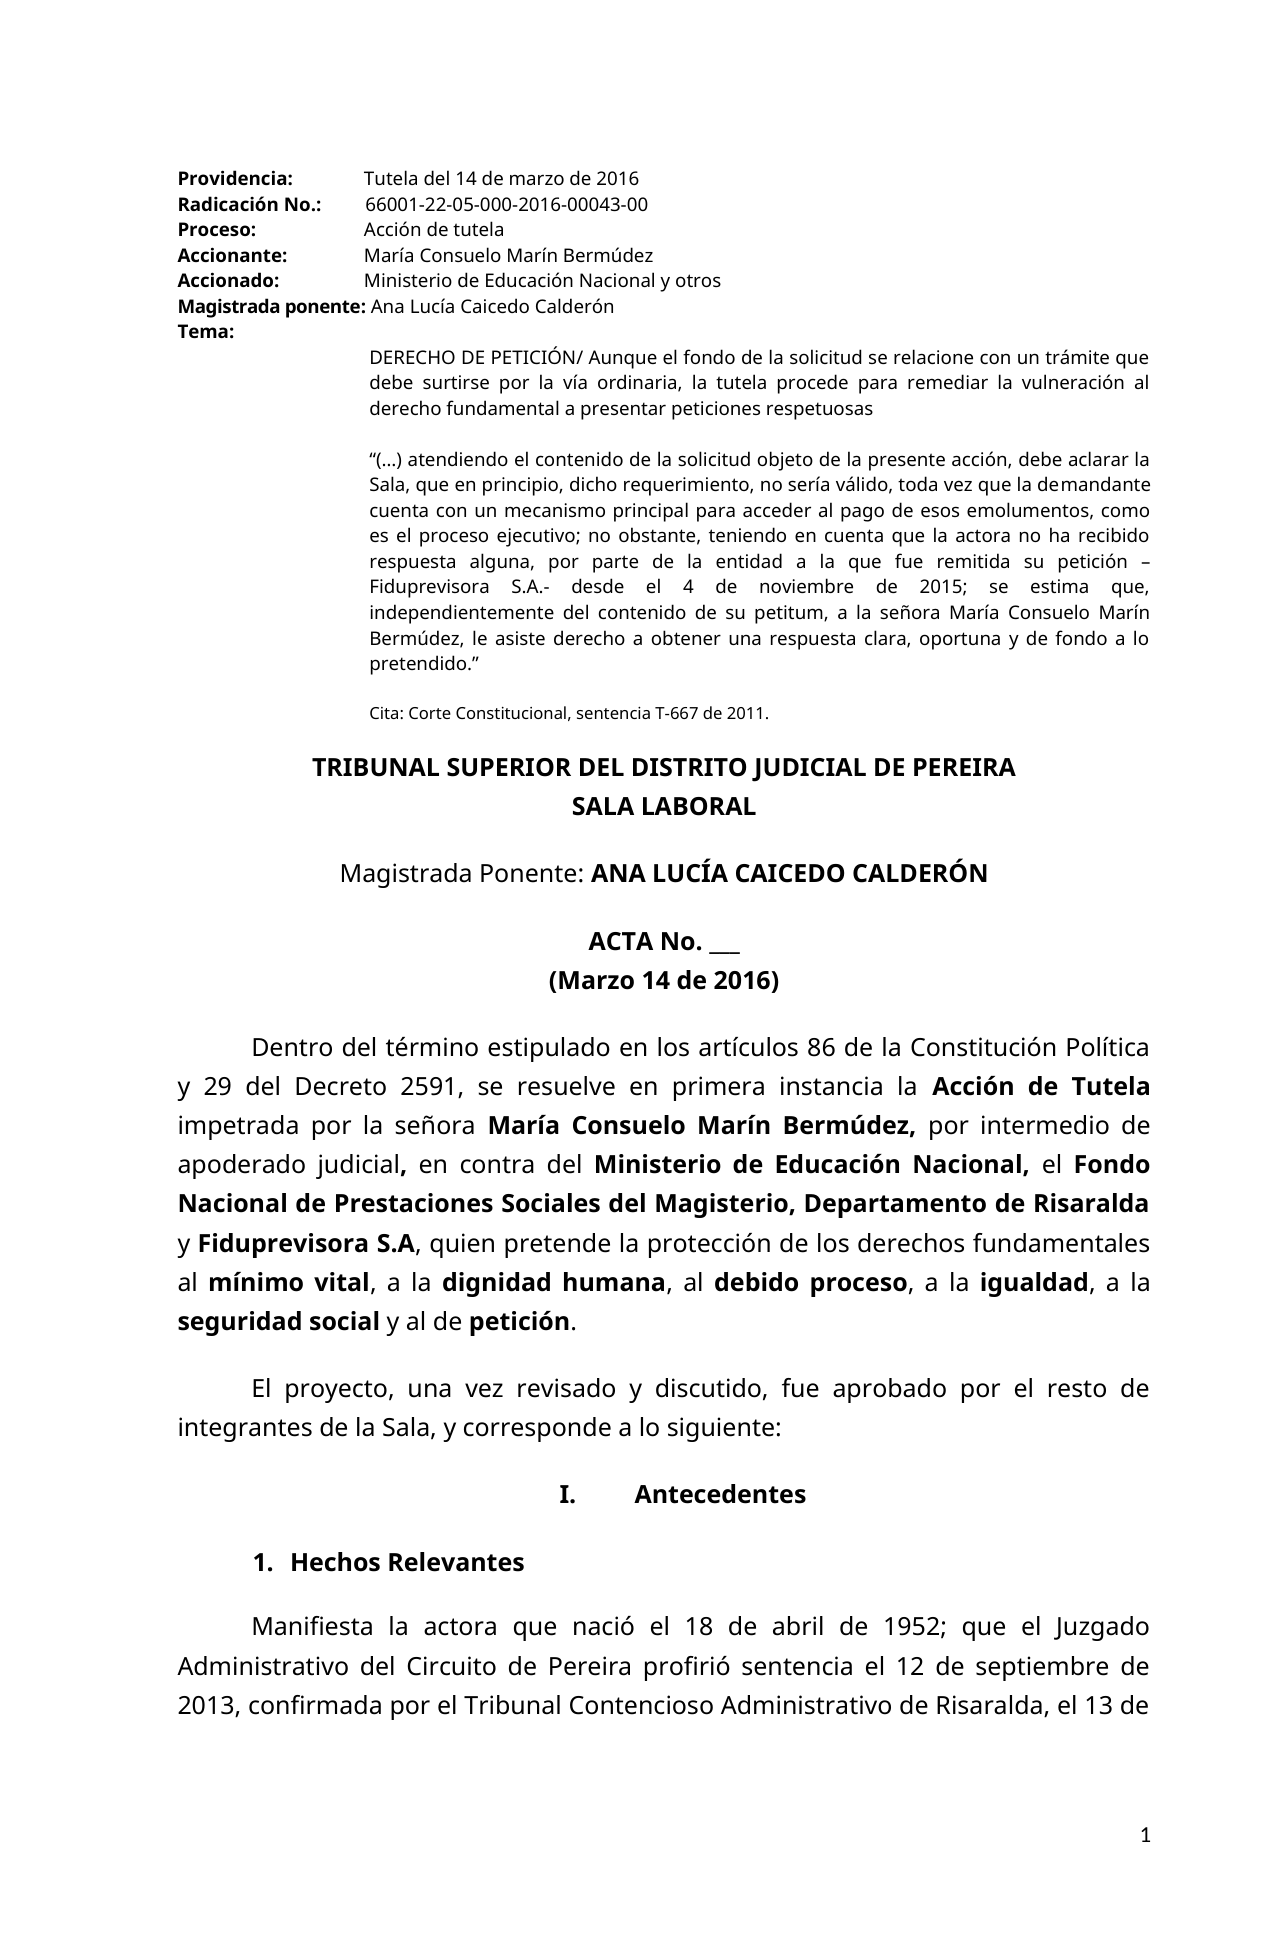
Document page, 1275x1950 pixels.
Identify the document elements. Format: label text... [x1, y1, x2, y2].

text Accionante: María Consuelo Marín Bermúdez [177, 242, 1151, 267]
text Radicación No.: 66001-22-05-000-2016-00043-00 [177, 191, 1151, 216]
text SALA LABORAL [177, 789, 1151, 823]
text Magistrada ponente: Ana Lucía Caicedo Calderón [177, 293, 1151, 318]
text TRIBUNAL SUPERIOR DEL DISTRITO JUDICIAL DE PEREIRA [177, 749, 1151, 784]
list Hechos Relevantes [252, 1544, 1151, 1578]
text Providencia: Tutela del 14 de marzo de 2016 [177, 165, 1151, 191]
text Magistrada Ponente: ANA LUCÍA CAICEDO CALDERÓN [177, 856, 1151, 890]
text (Marzo 14 de 2016) [177, 962, 1151, 996]
text Accionado: Ministerio de Educación Nacional y otros [177, 267, 1151, 293]
text Tema: [177, 318, 1151, 344]
text Proceso: Acción de tutela [177, 216, 1151, 242]
subtitle Antecedentes [215, 1477, 1151, 1511]
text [177, 1609, 1151, 1721]
text El proyecto, una vez revisado y discutido, fue aprobado por el resto de integrantes de la Sala, y corresponde a lo siguiente: [177, 1371, 1151, 1444]
text Cita: Corte Constitucional, sentencia T-667 de 2011. [369, 701, 1151, 724]
text ACTA No. ___ [177, 923, 1151, 957]
text DERECHO DE PETICIÓN/ Aunque el fondo de la solicitud se relacione con un trámite que debe surtirse por la vía ordinaria, la tutela procede para remediar la vulneración al derecho fundamental a presentar peticiones respetuosas [369, 344, 1151, 421]
text Dentro del término estipulado en los artículos 86 de la Constitución Política y 29 del Decreto 2591, se resuelve en primera instancia la Acción de Tutela impetrada por la señora María Consuelo Marín Bermúdez, por intermedio de apoderado judicial, en contra del Ministerio de Educación Nacional, el Fondo Nacional de Prestaciones Sociales del Magisterio, Departamento de Risaralda y Fiduprevisora S.A, quien pretende la protección de los derechos fundamentales al mínimo vital, a la dignidad humana, al debido proceso, a la igualdad, a la seguridad social y al de petición. [177, 1029, 1151, 1338]
text “(…) atendiendo el contenido de la solicitud objeto de la presente acción, debe aclarar la Sala, que en principio, dicho requerimiento, no sería válido, toda vez que la demandante cuenta con un mecanismo principal para acceder al pago de esos emolumentos, como es el proceso ejecutivo; no obstante, teniendo en cuenta que la actora no ha recibido respuesta alguna, por parte de la entidad a la que fue remitida su petición –Fiduprevisora S.A.- desde el 4 de noviembre de 2015; se estima que, independientemente del contenido de su petitum, a la señora María Consuelo Marín Bermúdez, le asiste derecho a obtener una respuesta clara, oportuna y de fondo a lo pretendido.” [369, 446, 1151, 676]
